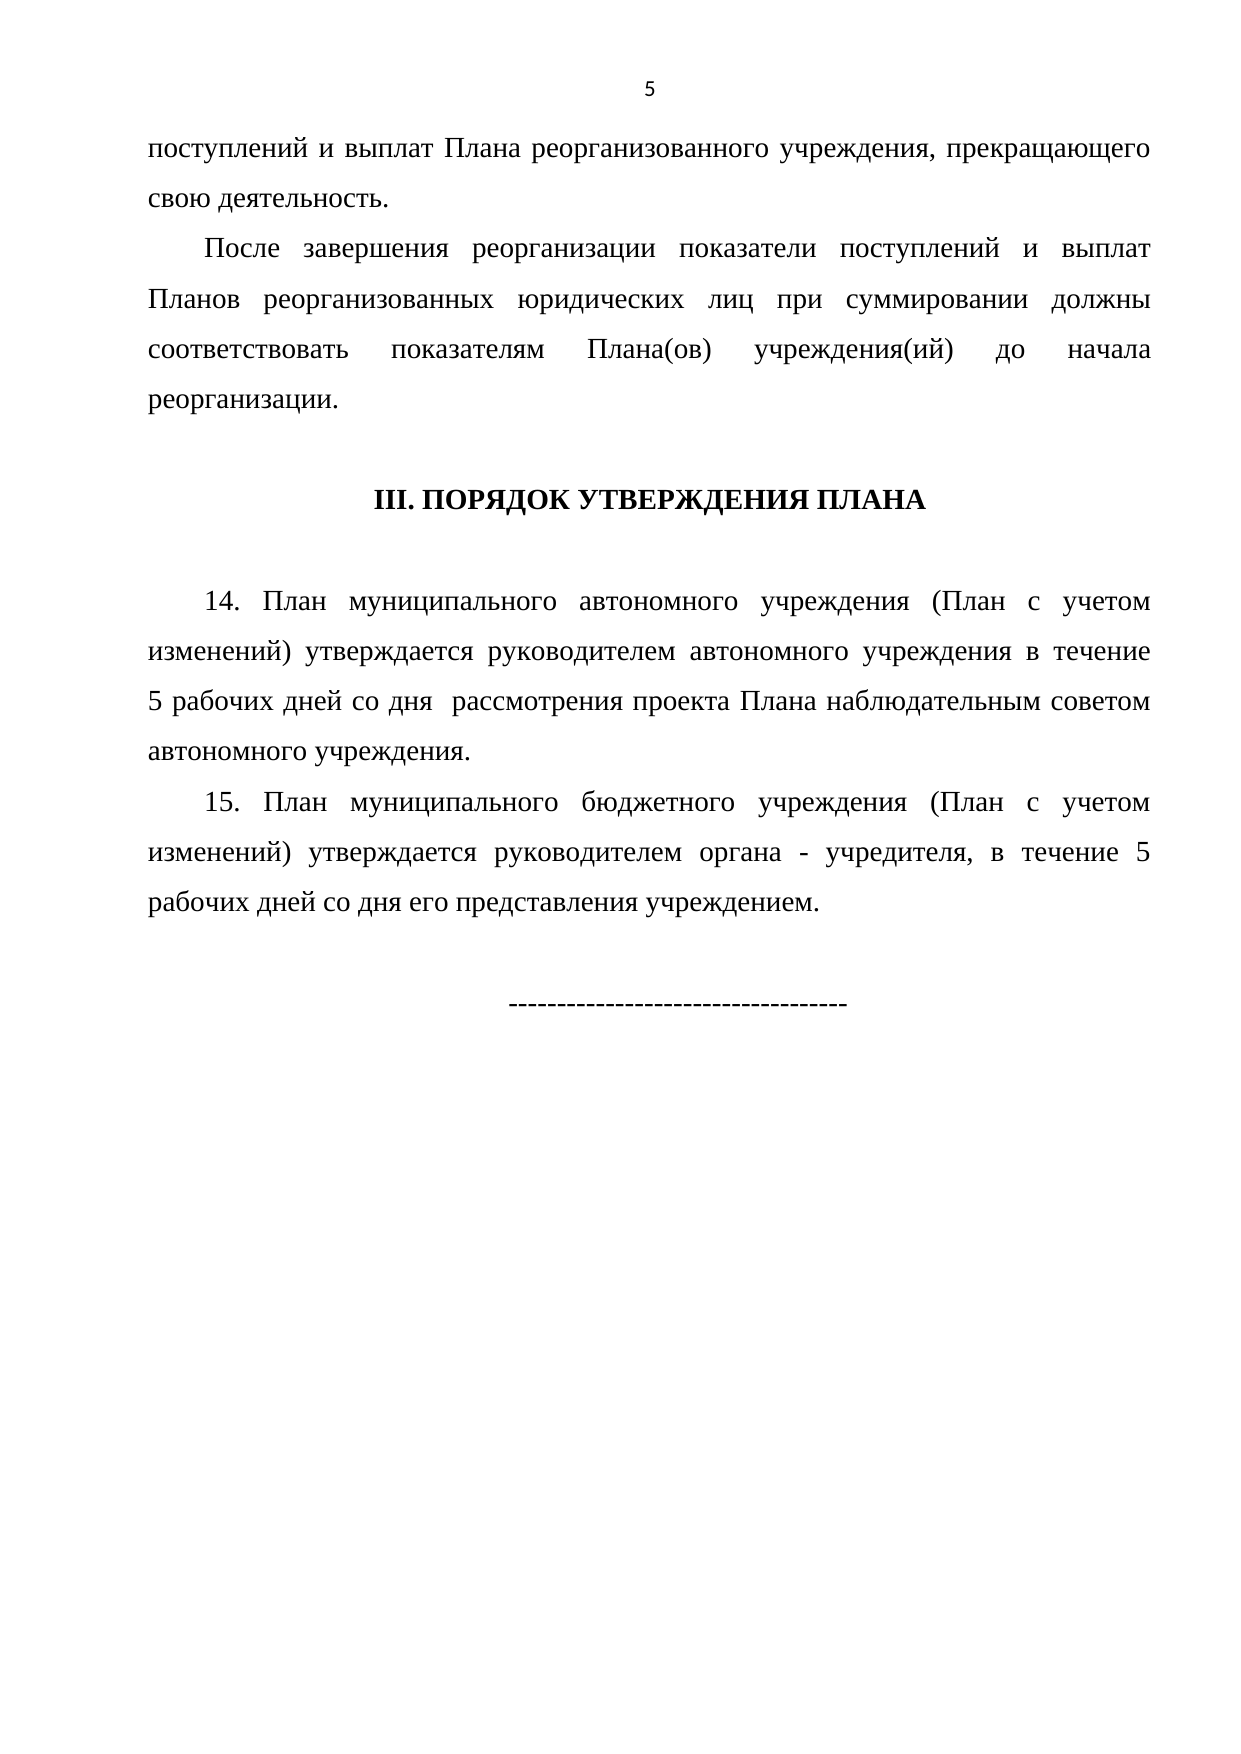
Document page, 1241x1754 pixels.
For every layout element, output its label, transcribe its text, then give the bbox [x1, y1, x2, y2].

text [148, 130, 1152, 214]
text 15. План муниципального бюджетного учреждения (План с учетом изменений) утверждается руководителем органа - учредителя, в течение 5 рабочих дней со дня его представления учреждением. [148, 784, 1152, 918]
text 14. План муниципального автономного учреждения (План с учетом изменений) утверждается руководителем автономного учреждения в течение 5 рабочих дней со дня рассмотрения проекта Плана наблюдательным советом автономного учреждения. [148, 583, 1152, 767]
text III. ПОРЯДОК УТВЕРЖДЕНИЯ ПЛАНА [148, 482, 1152, 516]
text ----------------------------------- [148, 985, 1152, 1019]
text После завершения реорганизации показатели поступлений и выплат Планов реорганизованных юридических лиц при суммировании должны соответствовать показателям Плана(ов) учреждения(ий) до начала реорганизации. [148, 230, 1152, 415]
